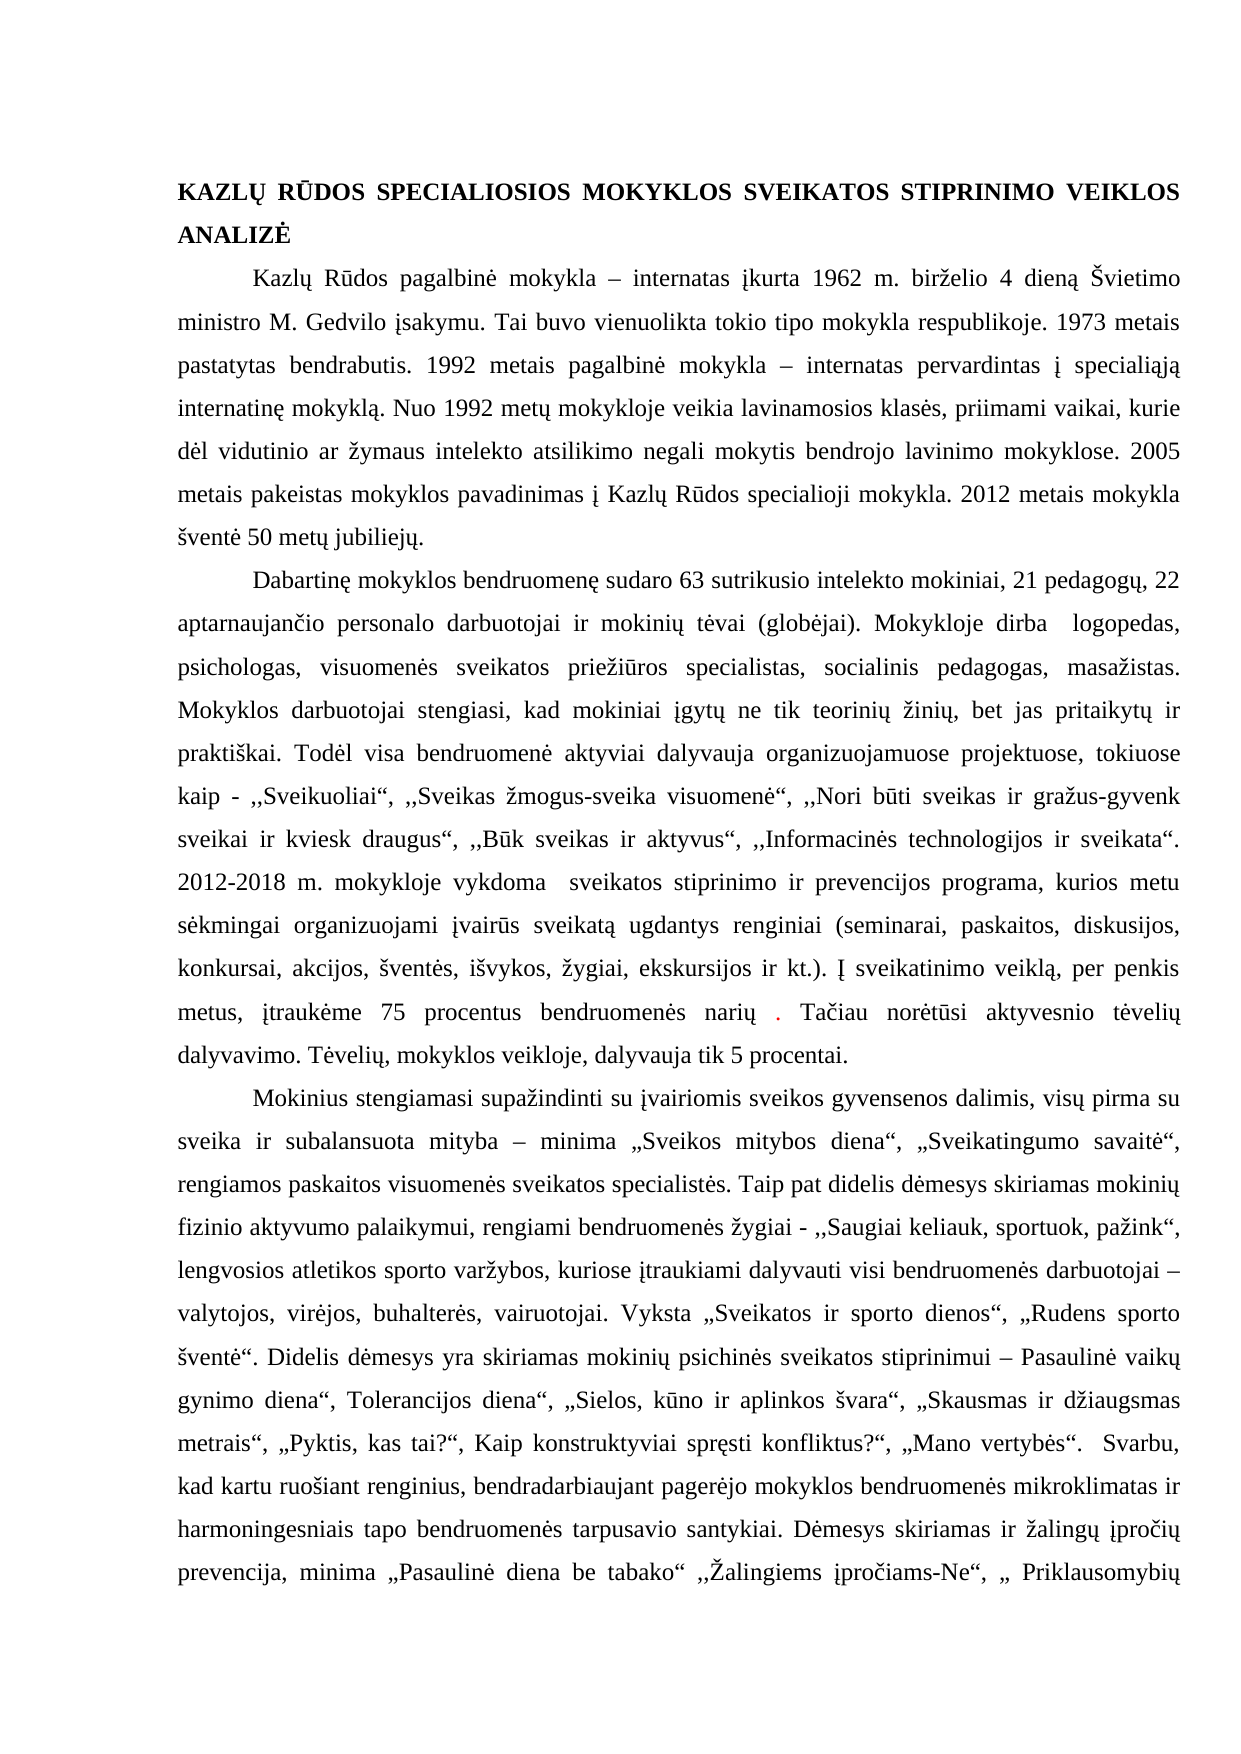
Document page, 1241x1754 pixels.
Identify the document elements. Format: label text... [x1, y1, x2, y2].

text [177, 1083, 1181, 1586]
text Dabartinę mokyklos bendruomenę sudaro 63 sutrikusio intelekto mokiniai, 21 pedagogų, 22 aptarnaujančio personalo darbuotojai ir mokinių tėvai (globėjai). Mokykloje dirba logopedas, psichologas, visuomenės sveikatos priežiūros specialistas, socialinis pedagogas, masažistas. Mokyklos darbuotojai stengiasi, kad mokiniai įgytų ne tik teorinių žinių, bet jas pritaikytų ir praktiškai. Todėl visa bendruomenė aktyviai dalyvauja organizuojamuose projektuose, tokiuose kaip - ,,Sveikuoliai“, ,,Sveikas žmogus-sveika visuomenė“, ,,Nori būti sveikas ir gražus-gyvenk sveikai ir kviesk draugus“, ,,Būk sveikas ir aktyvus“, ,,Informacinės technologijos ir sveikata“. 2012-. mokykloje vykdoma sveikatos stiprinimo ir prevencijos programa, kurios metu sėkmingai organizuojami įvairūs sveikatą ugdantys renginiai (seminarai, paskaitos, diskusijos, konkursai, akcijos, šventės, išvykos, žygiai, ekskursijos ir kt.). Į sveikatinimo veiklą, per penkis metus, įtraukėme 75 procentus bendruomenės narių . Tačiau norėtūsi aktyvesnio tėvelių dalyvavimo. Tėvelių, mokyklos veikloje, dalyvauja tik 5 procentai. [177, 565, 1181, 1068]
text Kazlų Rūdos pagalbinė mokykla – internatas įkurta . birželio 4 dieną Švietimo ministro M. Gedvilo įsakymu. Tai buvo vienuolikta tokio tipo mokykla respublikoje. 1973 metais pastatytas bendrabutis. 1992 metais pagalbinė mokykla – internatas pervardintas į specialiąją internatinę mokyklą. Nuo 1992 metų mokykloje veikia lavinamosios klasės, priimami vaikai, kurie dėl vidutinio ar žymaus intelekto atsilikimo negali mokytis bendrojo lavinimo mokyklose. 2005 metais pakeistas mokyklos pavadinimas į Kazlų Rūdos specialioji mokykla. 2012 metais mokykla šventė 50 metų jubiliejų. [177, 263, 1181, 551]
text KAZLŲ RŪDOS SPECIALIOSIOS MOKYKLOS SVEIKATOS STIPRINIMO VEIKLOS ANALIZĖ [177, 177, 1181, 249]
